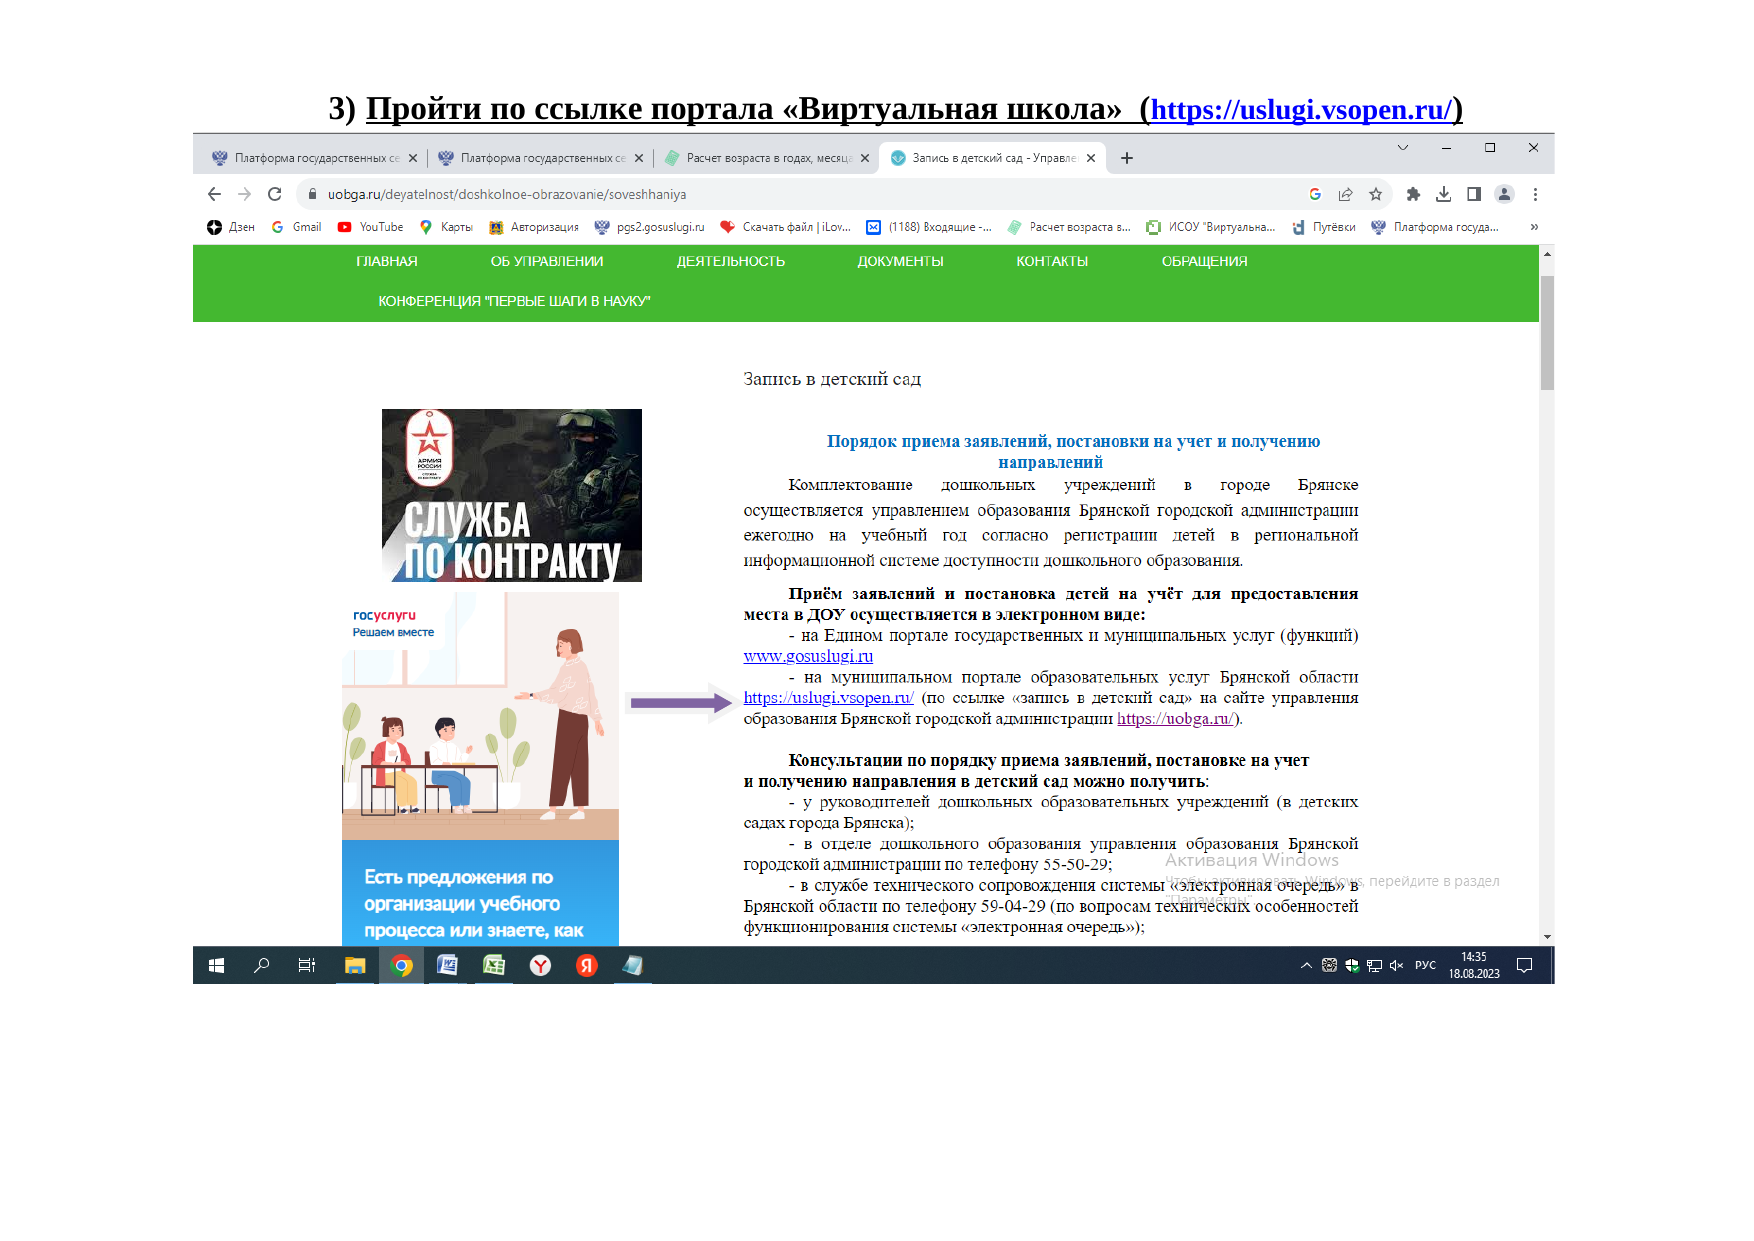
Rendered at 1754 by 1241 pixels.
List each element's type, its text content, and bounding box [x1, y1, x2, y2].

list Пройти по ссылке портала «Виртуальная школа» (https://uslugi.vsopen.ru/) [156, 88, 1636, 127]
picture [193, 132, 1555, 984]
